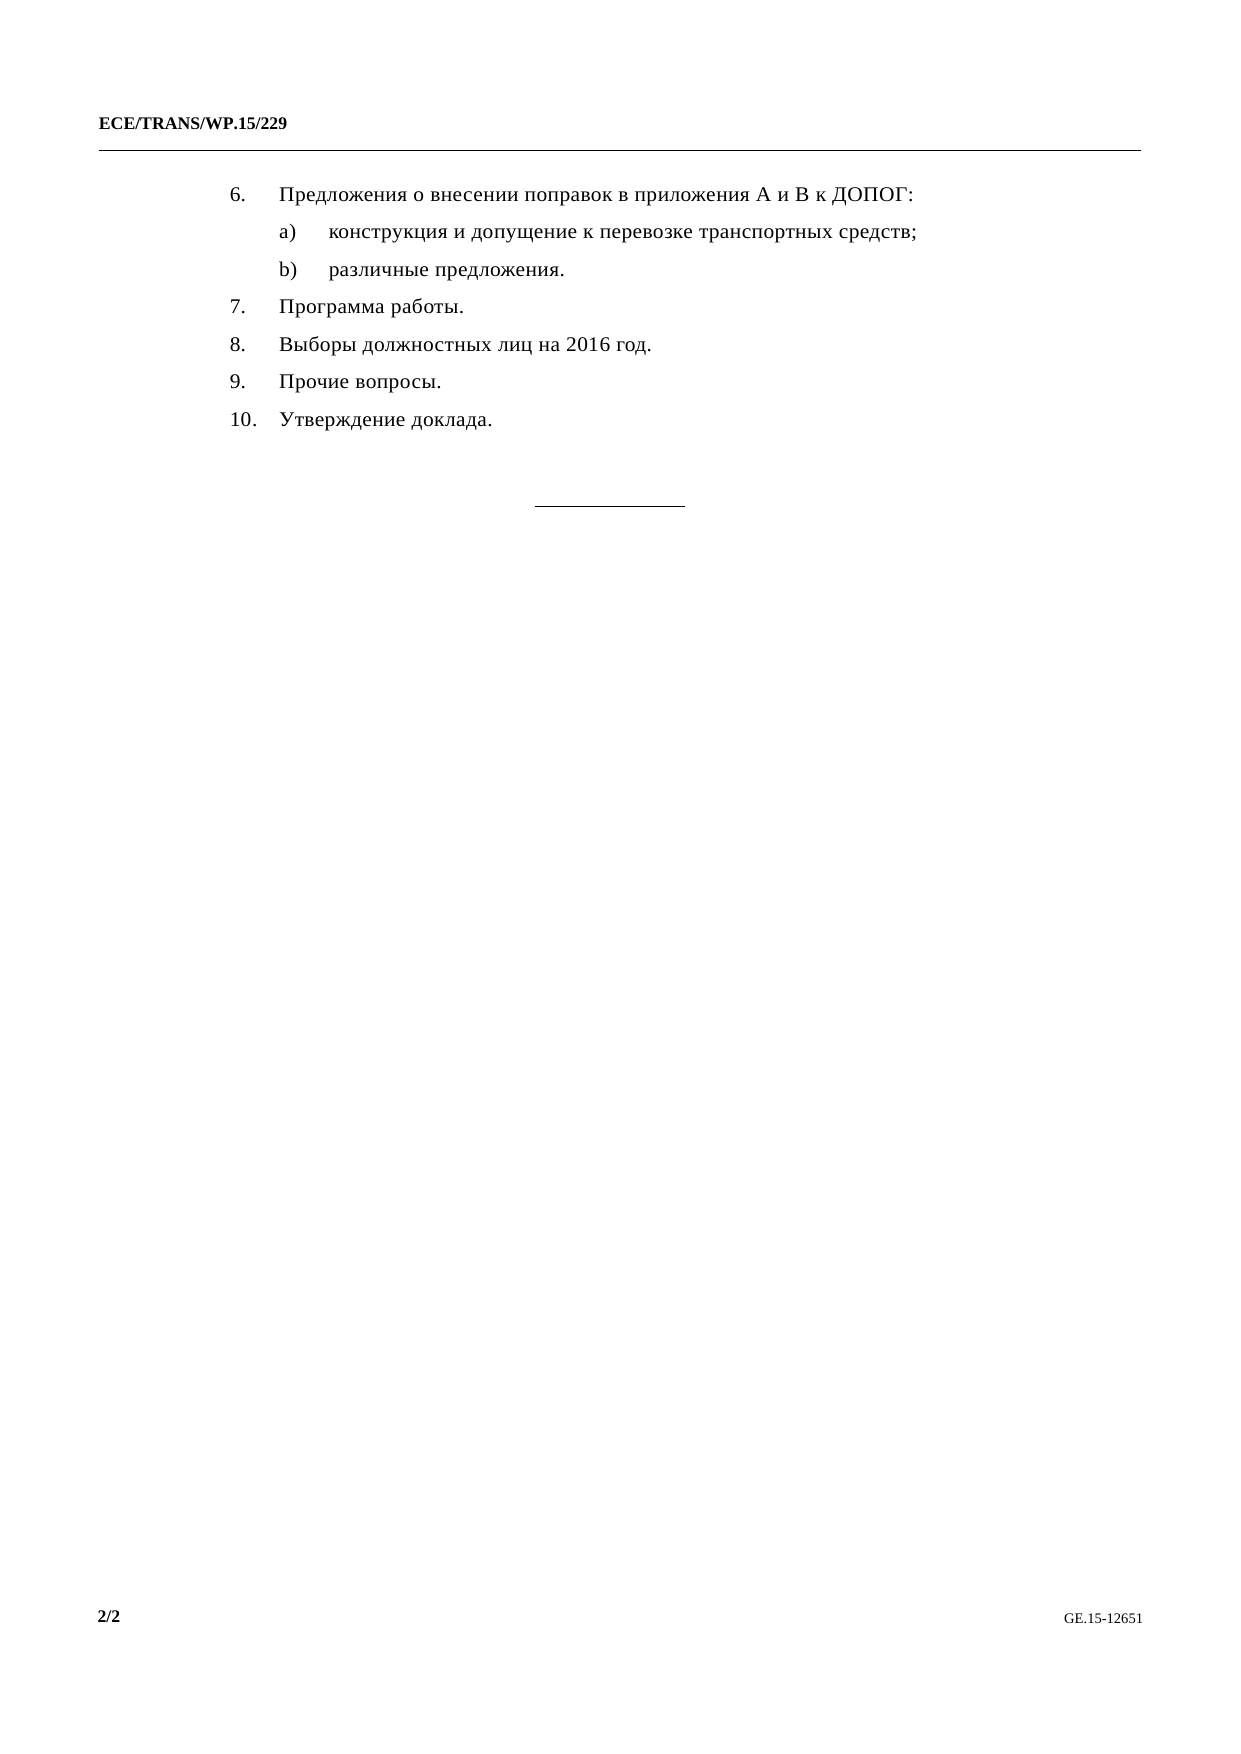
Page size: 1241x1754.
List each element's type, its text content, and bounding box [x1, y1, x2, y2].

text b) различные предложения. [229, 256, 1011, 281]
text 10. Утверждение доклада. [229, 406, 1011, 431]
text 6. Предложения о внесении поправок в приложения А и В к ДОПОГ: [229, 181, 1011, 206]
text 9. Прочие вопросы. [229, 369, 1011, 394]
text 7. Программа работы. [229, 294, 1011, 319]
text 8. Выборы должностных лиц на 2016 год. [229, 331, 1011, 356]
text а) конструкция и допущение к перевозке транспортных средств; [229, 219, 1011, 244]
